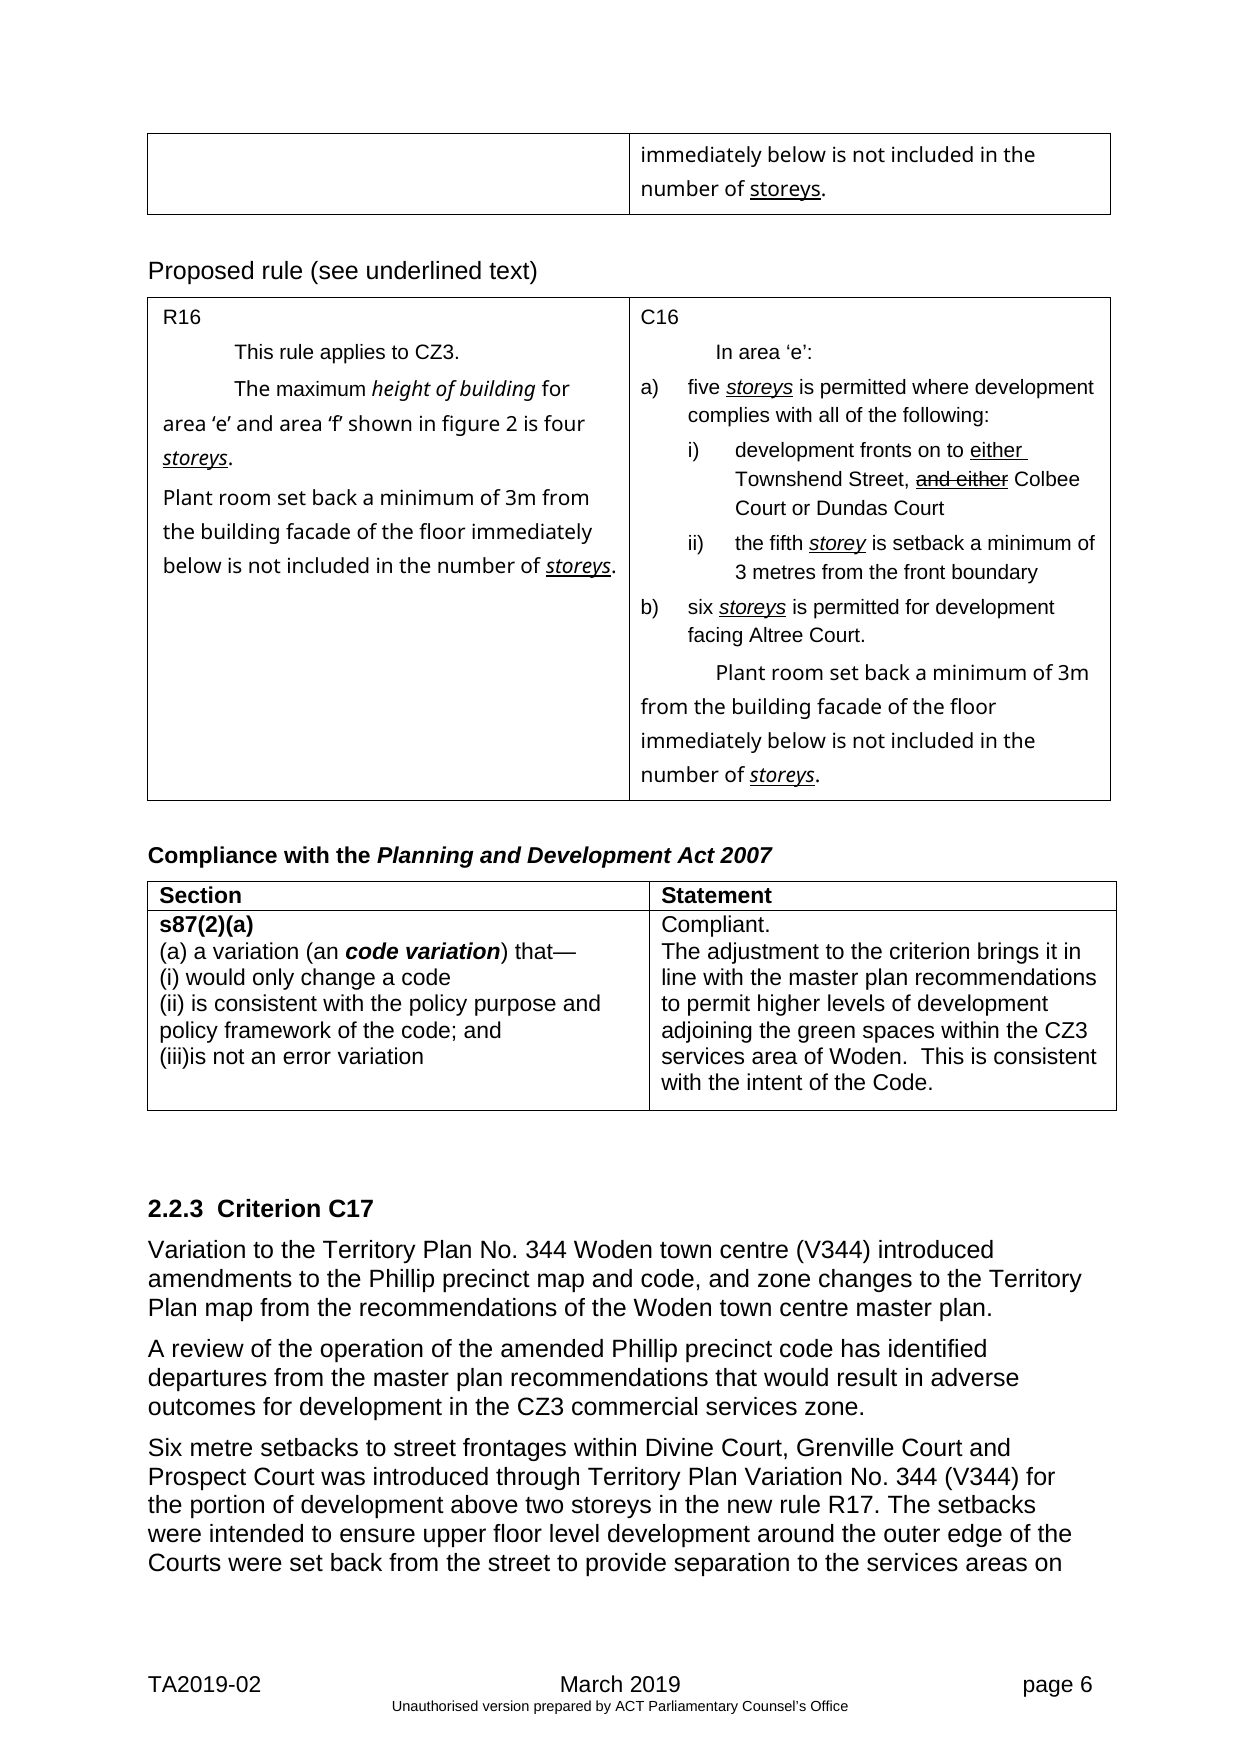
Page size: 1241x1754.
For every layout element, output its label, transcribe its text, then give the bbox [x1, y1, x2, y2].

table_header R16 This rule applies to CZ3. The maximum height of building for area ‘e’ and area ‘f’ shown in figure 2 is four storeys. Plant room set back a minimum of 3m from the building facade of the floor immediately below is not included in the number of storeys. [148, 298, 629, 800]
table_cell s87(2)(a) (a) a variation (an code variation) that— (i) would only change a code (ii) is consistent with the policy purpose and policy framework of the code; and (iii)is not an error variation [148, 911, 649, 1110]
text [148, 1433, 1092, 1576]
table_header Section [148, 882, 649, 910]
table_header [148, 134, 629, 214]
text Proposed rule (see underlined text) [148, 256, 1092, 285]
text 2.2.3 Criterion C17 [148, 1194, 1092, 1223]
text Compliance with the Planning and Development Act 2007 [148, 842, 1092, 869]
table_header Statement [650, 882, 1116, 910]
text A review of the operation of the amended Phillip precinct code has identified departures from the master plan recommendations that would result in adverse outcomes for development in the CZ3 commercial services zone. [148, 1334, 1092, 1420]
table_cell Compliant. The adjustment to the criterion brings it in line with the master plan recommendations to permit higher levels of development adjoining the green spaces within the CZ3 services area of Woden. This is consistent with the intent of the Code. [650, 911, 1116, 1110]
text Variation to the Territory Plan No. 344 Woden town centre (V344) introduced amendments to the Phillip precinct map and code, and zone changes to the Territory Plan map from the recommendations of the Woden town centre master plan. [148, 1235, 1092, 1321]
table_header C16 In area ‘e’: five storeys is permitted where development complies with all of the following: development fronts on to either Townshend Street, and either Colbee Court or Dundas Court the fifth storey is setback a minimum of 3 metres from the front boundary six storeys is permitted for development facing Altree Court. Plant room set back a minimum of 3m from the building facade of the floor immediately below is not included in the number of storeys. [630, 298, 1110, 800]
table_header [630, 134, 1110, 214]
